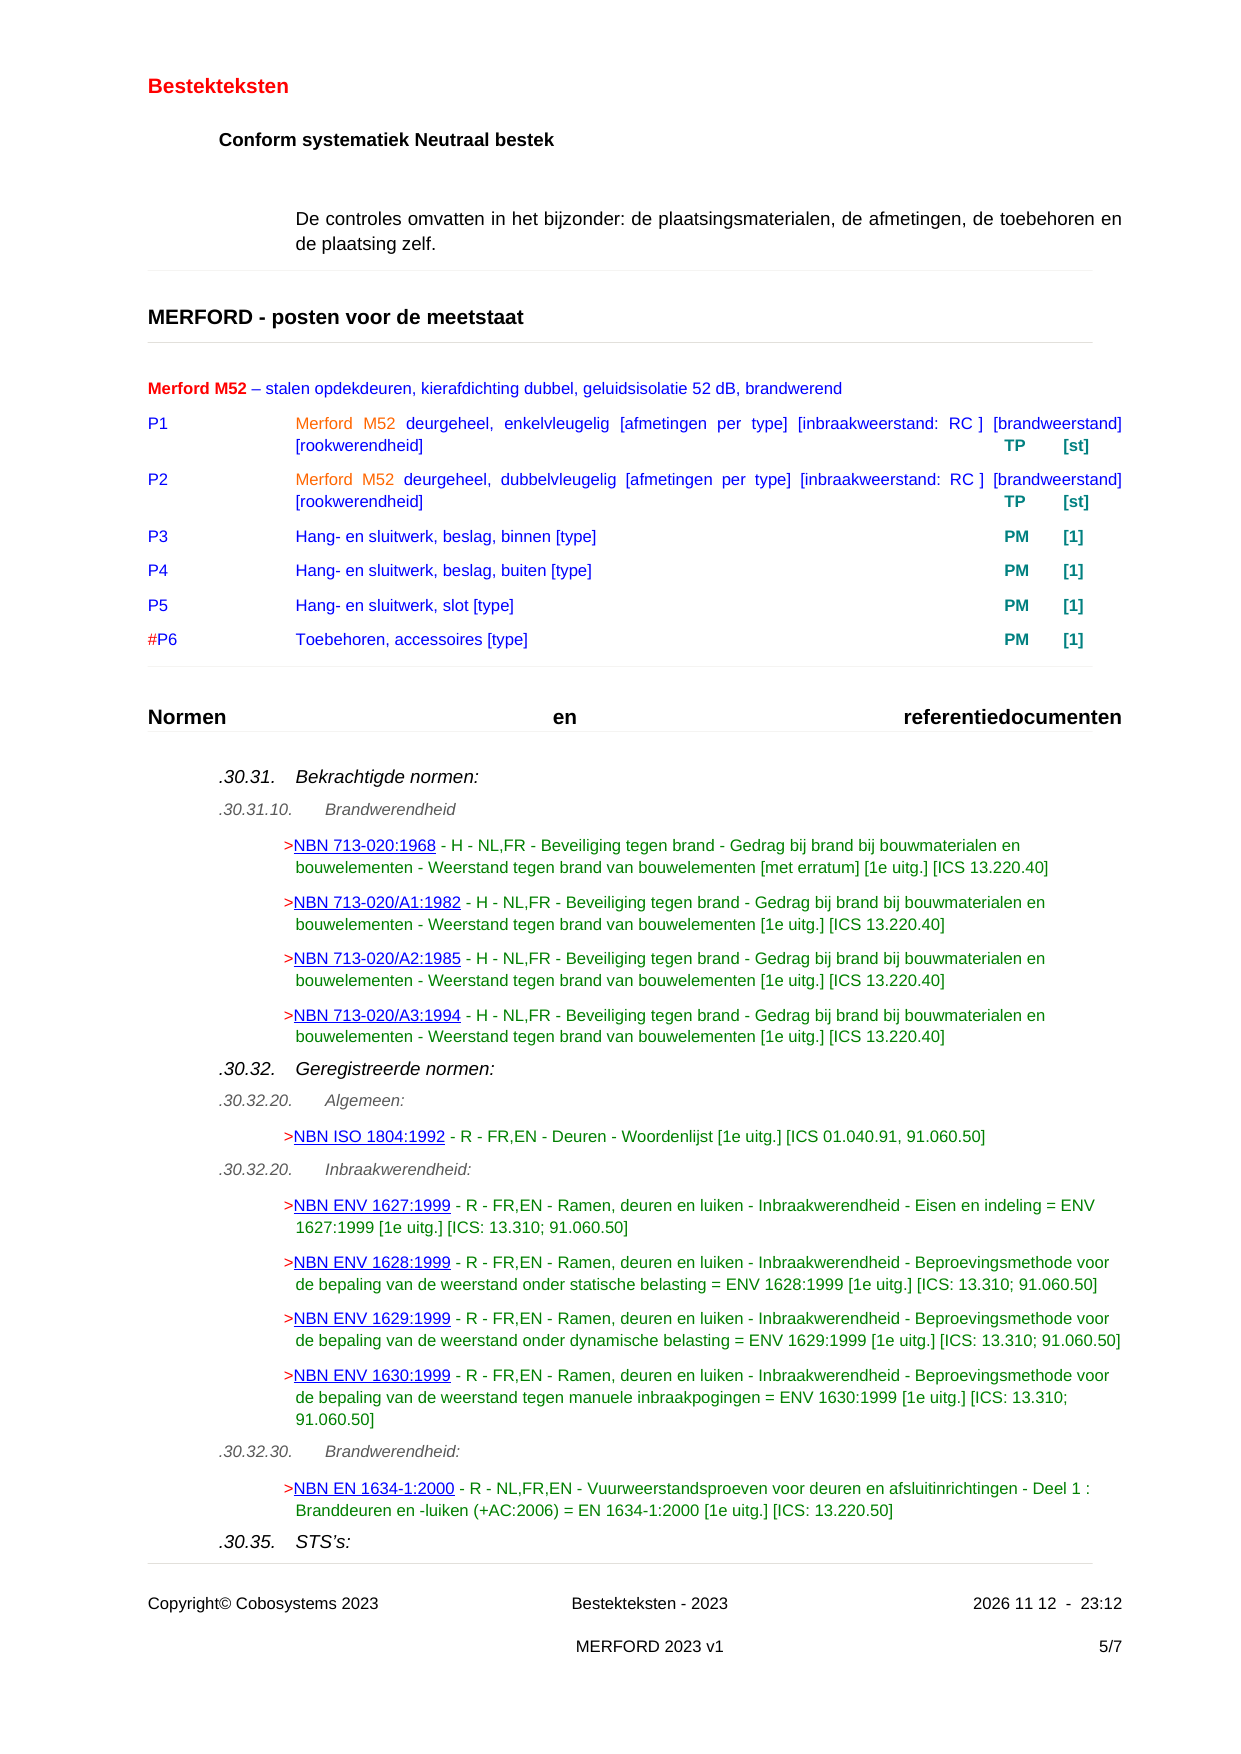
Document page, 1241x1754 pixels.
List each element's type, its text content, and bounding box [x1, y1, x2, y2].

subtitle P4 Hang- en sluitwerk, beslag, buiten [type] PM [1] [148, 561, 1122, 580]
subtitle .30.35. STS’s: [218, 1531, 1122, 1552]
text >NBN 713-020/A2:1985 - H - NL,FR - Beveiliging tegen brand - Gedrag bij brand bij bouwmaterialen en bouwelementen - Weerstand tegen brand van bouwelementen [1e uitg.] [ICS 13.220.40] [283, 949, 1122, 990]
text >NBN ENV 1630:1999 - R - FR,EN - Ramen, deuren en luiken - Inbraakwerendheid - Beproevingsmethode voor de bepaling van de weerstand tegen manuele inbraakpogingen = ENV 1630:1999 [1e uitg.] [ICS: 13.310; 91.060.50] [283, 1366, 1122, 1429]
subtitle MERFORD - posten voor de meetstaat [148, 304, 1122, 328]
text Normen en referentiedocumenten [148, 705, 1122, 751]
subtitle P1 Merford M52 deurgeheel, enkelvleugelig [afmetingen per type] [inbraakweerstand: RC ] [brandweerstand] [rookwerendheid] TP [st] [148, 413, 1122, 454]
text >NBN ISO 1804:1992 - R - FR,EN - Deuren - Woordenlijst [1e uitg.] [ICS 01.040.91, 91.060.50] [283, 1127, 1122, 1146]
subtitle .30.32. Geregistreerde normen: [218, 1058, 1122, 1079]
subtitle #P6 Toebehoren, accessoires [type] PM [1] [148, 630, 1122, 649]
text >NBN 713-020/A1:1982 - H - NL,FR - Beveiliging tegen brand - Gedrag bij brand bij bouwmaterialen en bouwelementen - Weerstand tegen brand van bouwelementen [1e uitg.] [ICS 13.220.40] [283, 892, 1122, 933]
text Merford M52 – stalen opdekdeuren, kierafdichting dubbel, geluidsisolatie 52 dB, brandwerend [148, 379, 1122, 398]
subtitle .30.32.20. Inbraakwerendheid: [218, 1160, 1122, 1179]
subtitle .30.31. Bekrachtigde normen: [218, 766, 1122, 788]
subtitle .30.32.30. Brandwerendheid: [218, 1442, 1122, 1461]
text >NBN ENV 1628:1999 - R - FR,EN - Ramen, deuren en luiken - Inbraakwerendheid - Beproevingsmethode voor de bepaling van de weerstand onder statische belasting = ENV 1628:1999 [1e uitg.] [ICS: 13.310; 91.060.50] [283, 1253, 1122, 1294]
text >NBN 713-020:1968 - H - NL,FR - Beveiliging tegen brand - Gedrag bij brand bij bouwmaterialen en bouwelementen - Weerstand tegen brand van bouwelementen [met erratum] [1e uitg.] [ICS 13.220.40] [283, 836, 1122, 877]
subtitle .30.32.20. Algemeen: [218, 1091, 1122, 1110]
text >NBN ENV 1629:1999 - R - FR,EN - Ramen, deuren en luiken - Inbraakwerendheid - Beproevingsmethode voor de bepaling van de weerstand onder dynamische belasting = ENV 1629:1999 [1e uitg.] [ICS: 13.310; 91.060.50] [283, 1309, 1122, 1350]
text >NBN 713-020/A3:1994 - H - NL,FR - Beveiliging tegen brand - Gedrag bij brand bij bouwmaterialen en bouwelementen - Weerstand tegen brand van bouwelementen [1e uitg.] [ICS 13.220.40] [283, 1005, 1122, 1046]
text >NBN ENV 1627:1999 - R - FR,EN - Ramen, deuren en luiken - Inbraakwerendheid - Eisen en indeling = ENV 1627:1999 [1e uitg.] [ICS: 13.310; 91.060.50] [283, 1196, 1122, 1237]
subtitle P2 Merford M52 deurgeheel, dubbelvleugelig [afmetingen per type] [inbraakweerstand: RC ] [brandweerstand] [rookwerendheid] TP [st] [148, 470, 1122, 511]
subtitle .30.31.10. Brandwerendheid [218, 799, 1122, 818]
subtitle P3 Hang- en sluitwerk, beslag, binnen [type] PM [1] [148, 526, 1122, 546]
subtitle P5 Hang- en sluitwerk, slot [type] PM [1] [148, 595, 1122, 614]
text >NBN EN 1634-1:2000 - R - NL,FR,EN - Vuurweerstandsproeven voor deuren en afsluitinrichtingen - Deel 1 : Branddeuren en -luiken (+AC:2006) = EN 1634-1:2000 [1e uitg.] [ICS: 13.220.50] [283, 1478, 1122, 1520]
text De controles omvatten in het bijzonder: de plaatsingsmaterialen, de afmetingen, de toebehoren en de plaatsing zelf. [295, 208, 1122, 254]
